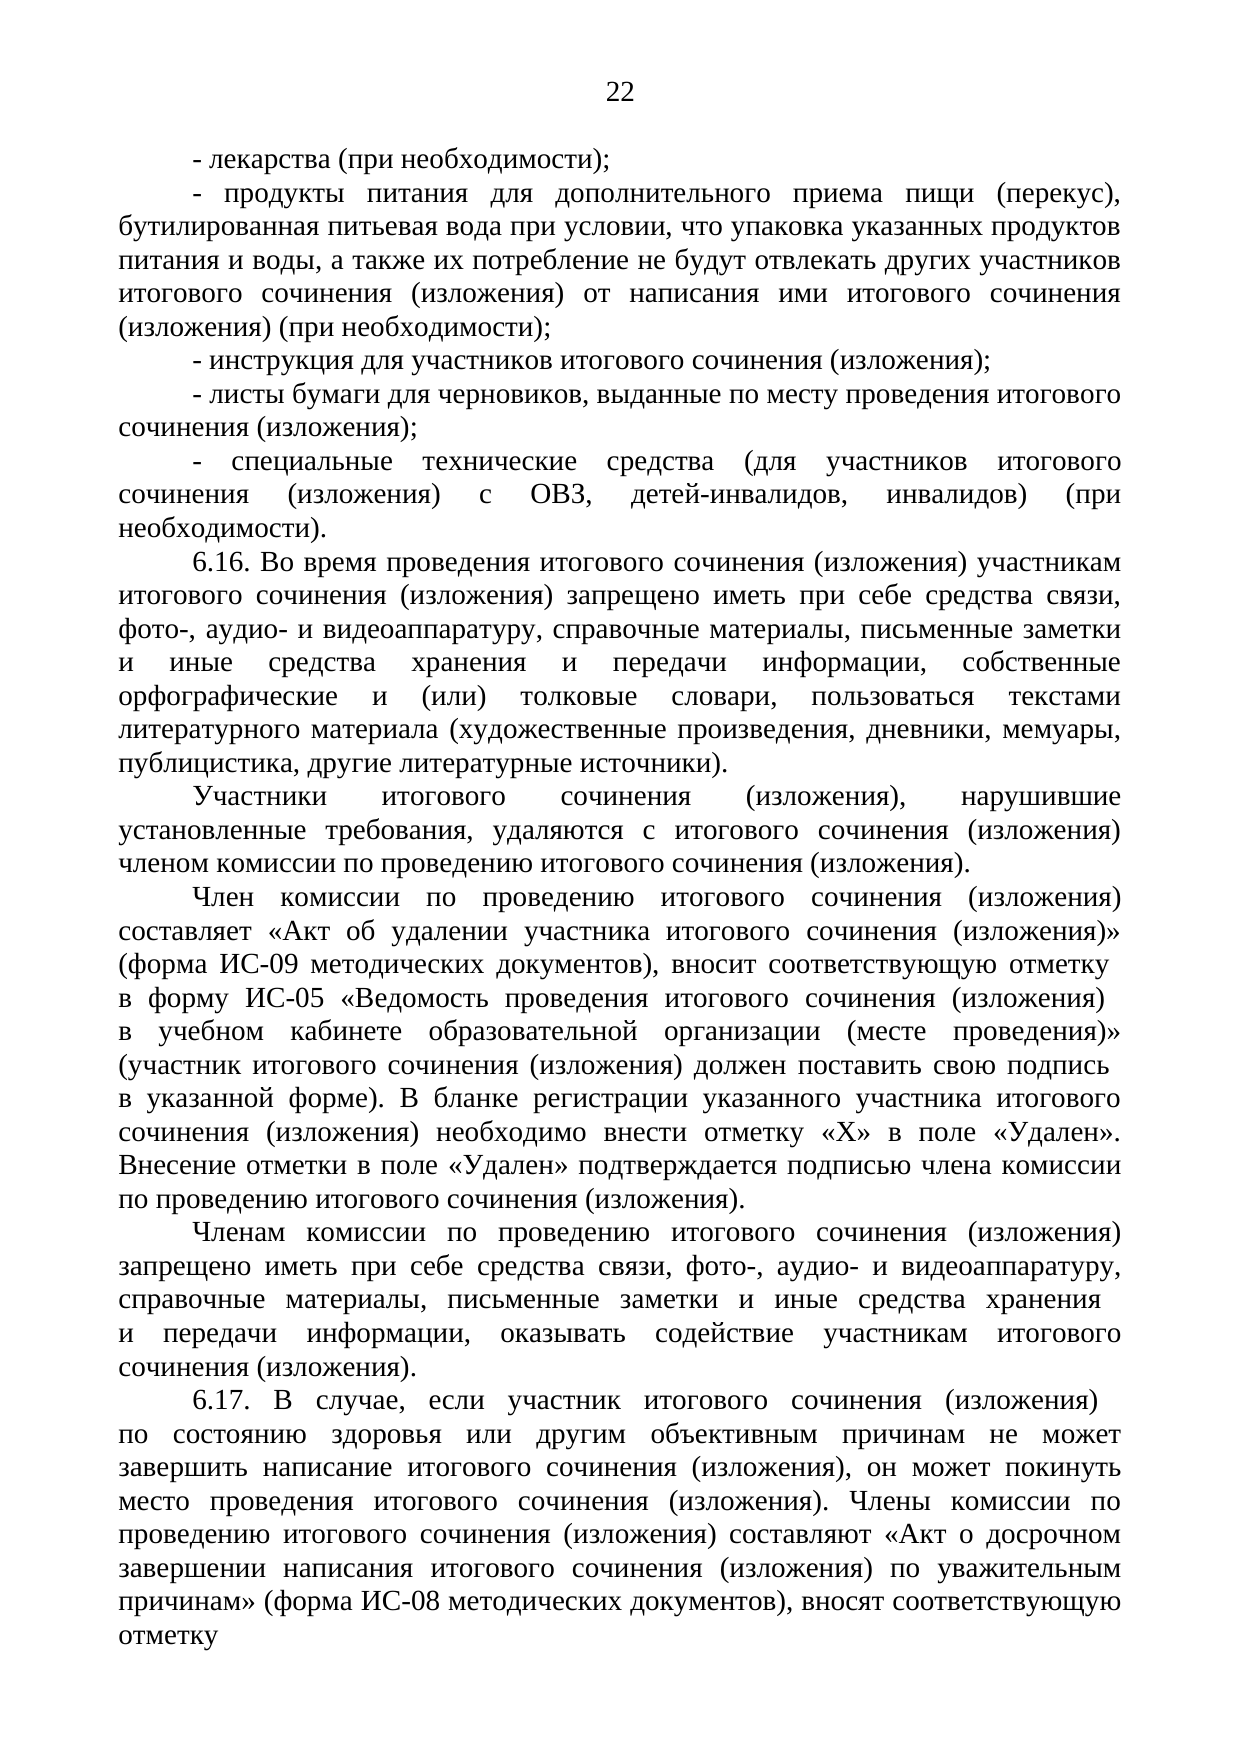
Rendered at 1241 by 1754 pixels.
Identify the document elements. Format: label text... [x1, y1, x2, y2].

text - инструкция для участников итогового сочинения (изложения); [118, 342, 1122, 376]
text - специальные технические средства (для участников итогового сочинения (изложения) с ОВЗ, детей-инвалидов, инвалидов) (при необходимости). [118, 443, 1122, 544]
text - листы бумаги для черновиков, выданные по месту проведения итогового сочинения (изложения); [118, 376, 1122, 443]
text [118, 1382, 1122, 1651]
text Членам комиссии по проведению итогового сочинения (изложения) запрещено иметь при себе средства связи, фото-, аудио- и видеоаппаратуру, справочные материалы, письменные заметки и иные средства хранения и передачи информации, оказывать содействие участникам итогового сочинения (изложения). [118, 1214, 1122, 1382]
text Член комиссии по проведению итогового сочинения (изложения) составляет «Акт об удалении участника итогового сочинения (изложения)» (форма ИС-09 методических документов), вносит соответствующую отметку в форму ИС-05 «Ведомость проведения итогового сочинения (изложения) в учебном кабинете образовательной организации (месте проведения)» (участник итогового сочинения (изложения) должен поставить свою подпись в указанной форме). В бланке регистрации указанного участника итогового сочинения (изложения) необходимо внести отметку «Х» в поле «Удален». Внесение отметки в поле «Удален» подтверждается подписью члена комиссии по проведению итогового сочинения (изложения). [118, 879, 1122, 1214]
text - продукты питания для дополнительного приема пищи (перекус), бутилированная питьевая вода при условии, что упаковка указанных продуктов питания и воды, а также их потребление не будут отвлекать других участников итогового сочинения (изложения) от написания ими итогового сочинения (изложения) (при необходимости); [118, 175, 1122, 342]
text - лекарства (при необходимости); [118, 141, 1122, 175]
text 6.16. Во время проведения итогового сочинения (изложения) участникам итогового сочинения (изложения) запрещено иметь при себе средства связи, фото-, аудио- и видеоаппаратуру, справочные материалы, письменные заметки и иные средства хранения и передачи информации, собственные орфографические и (или) толковые словари, пользоваться текстами литературного материала (художественные произведения, дневники, мемуары, публицистика, другие литературные источники). [118, 544, 1122, 778]
text Участники итогового сочинения (изложения), нарушившие установленные требования, удаляются с итогового сочинения (изложения) членом комиссии по проведению итогового сочинения (изложения). [118, 778, 1122, 879]
